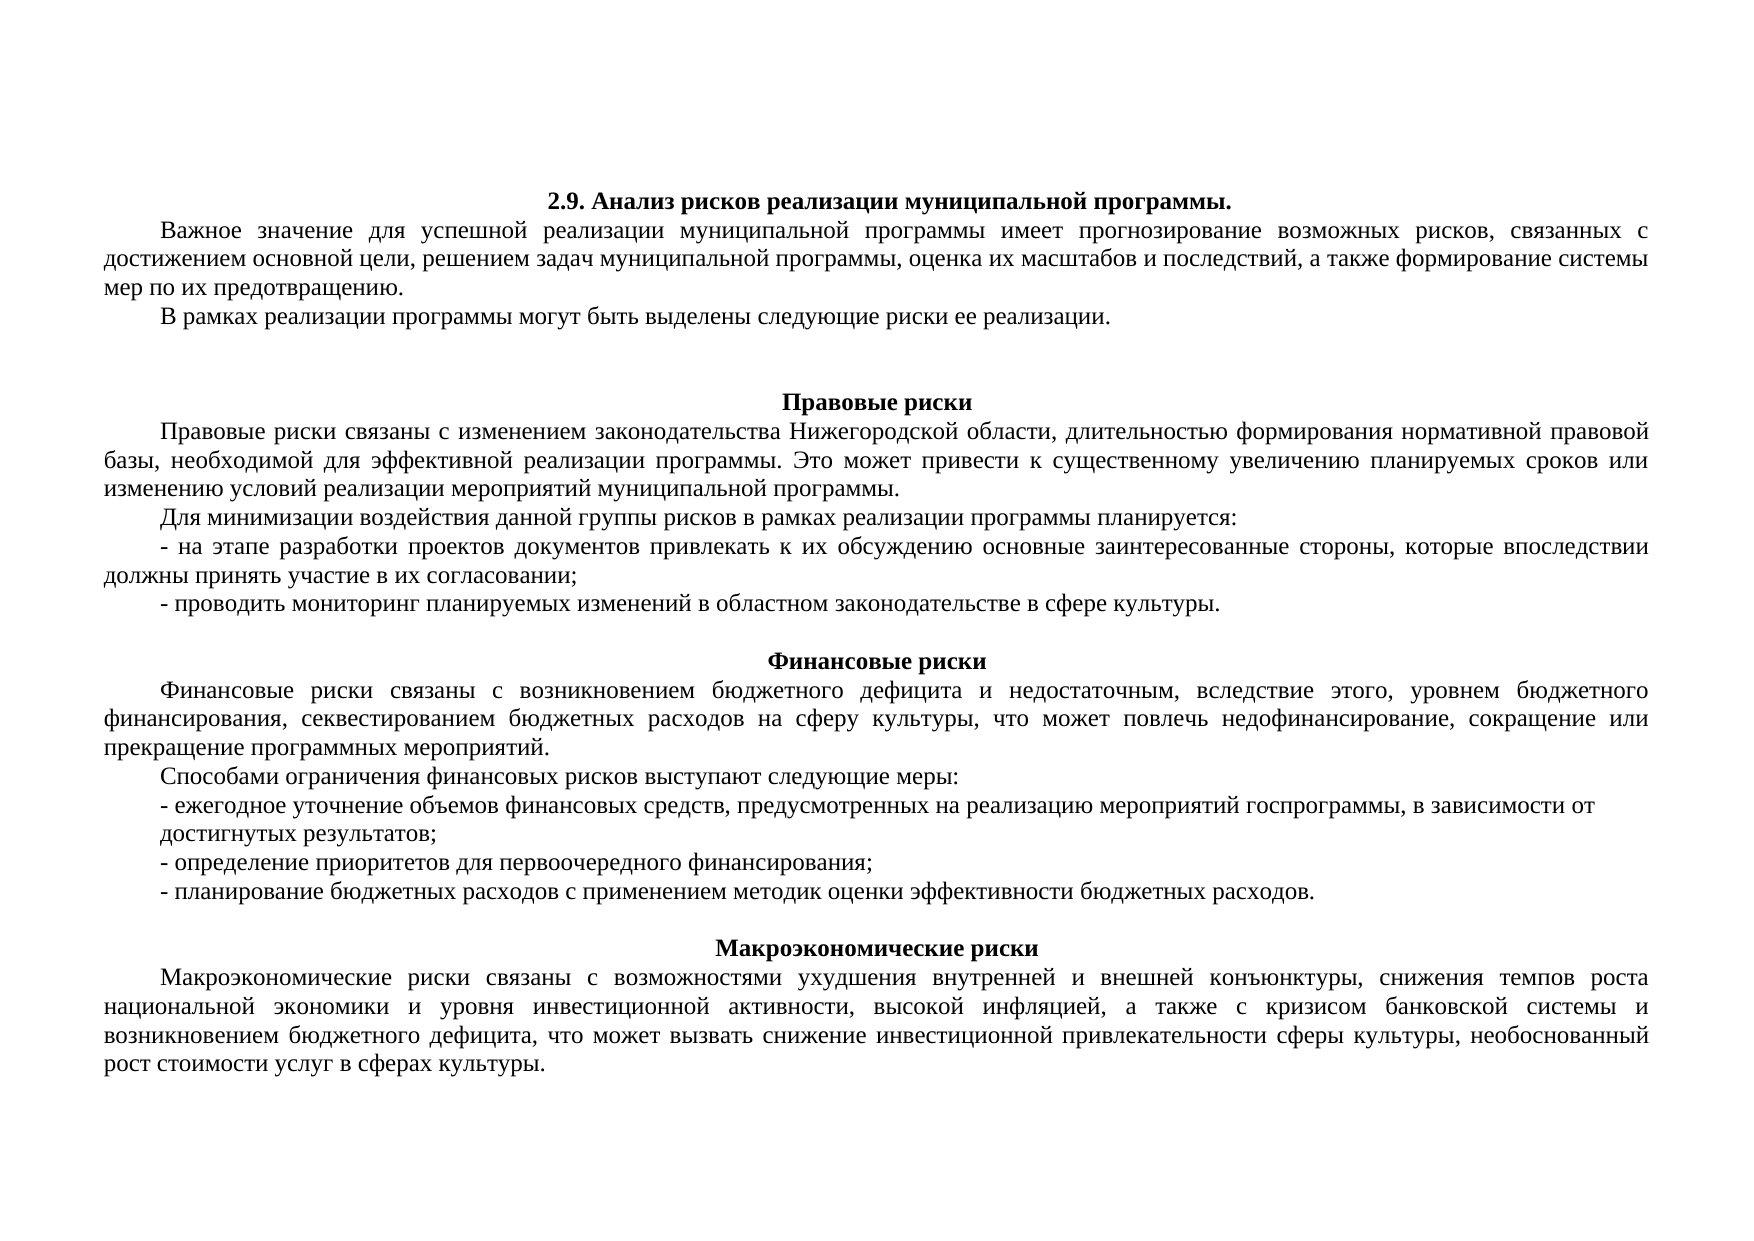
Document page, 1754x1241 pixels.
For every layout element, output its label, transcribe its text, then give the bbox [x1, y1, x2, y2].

text Макроэкономические риски [103, 933, 1651, 962]
text Макроэкономические риски связаны с возможностями ухудшения внутренней и внешней конъюнктуры, снижения темпов роста национальной экономики и уровня инвестиционной активности, высокой инфляцией, а также с кризисом банковской системы и возникновением бюджетного дефицита, что может вызвать снижение инвестиционной привлекательности сферы культуры, необоснованный рост стоимости услуг в сферах культуры. [103, 962, 1651, 1077]
text - проводить мониторинг планируемых изменений в областном законодательстве в сфере культуры. [103, 588, 1651, 617]
text - ежегодное уточнение объемов финансовых средств, предусмотренных на реализацию мероприятий госпрограммы, в зависимости от [103, 790, 1651, 818]
text Финансовые риски связаны с возникновением бюджетного дефицита и недостаточным, вследствие этого, уровнем бюджетного финансирования, секвестированием бюджетных расходов на сферу культуры, что может повлечь недофинансирование, сокращение или прекращение программных мероприятий. [103, 675, 1651, 761]
text Важное значение для успешной реализации муниципальной программы имеет прогнозирование возможных рисков, связанных с достижением основной цели, решением задач муниципальной программы, оценка их масштабов и последствий, а также формирование системы мер по их предотвращению. [103, 215, 1651, 301]
text - определение приоритетов для первоочередного финансирования; [103, 847, 1651, 876]
text Способами ограничения финансовых рисков выступают следующие меры: [103, 761, 1651, 790]
text Для минимизации воздействия данной группы рисков в рамках реализации программы планируется: [103, 502, 1651, 531]
text - планирование бюджетных расходов с применением методик оценки эффективности бюджетных расходов. [103, 876, 1651, 905]
text Правовые риски связаны с изменением законодательства Нижегородской области, длительностью формирования нормативной правовой базы, необходимой для эффективной реализации программы. Это может привести к существенному увеличению планируемых сроков или изменению условий реализации мероприятий муниципальной программы. [103, 416, 1651, 502]
text достигнутых результатов; [103, 818, 1651, 847]
text Финансовые риски [103, 646, 1651, 675]
text 2.9. Анализ рисков реализации муниципальной программы. [103, 186, 1651, 215]
text - на этапе разработки проектов документов привлекать к их обсуждению основные заинтересованные стороны, которые впоследствии должны принять участие в их согласовании; [103, 531, 1651, 588]
text Правовые риски [103, 387, 1651, 416]
text В рамках реализации программы могут быть выделены следующие риски ее реализации. [103, 301, 1651, 330]
